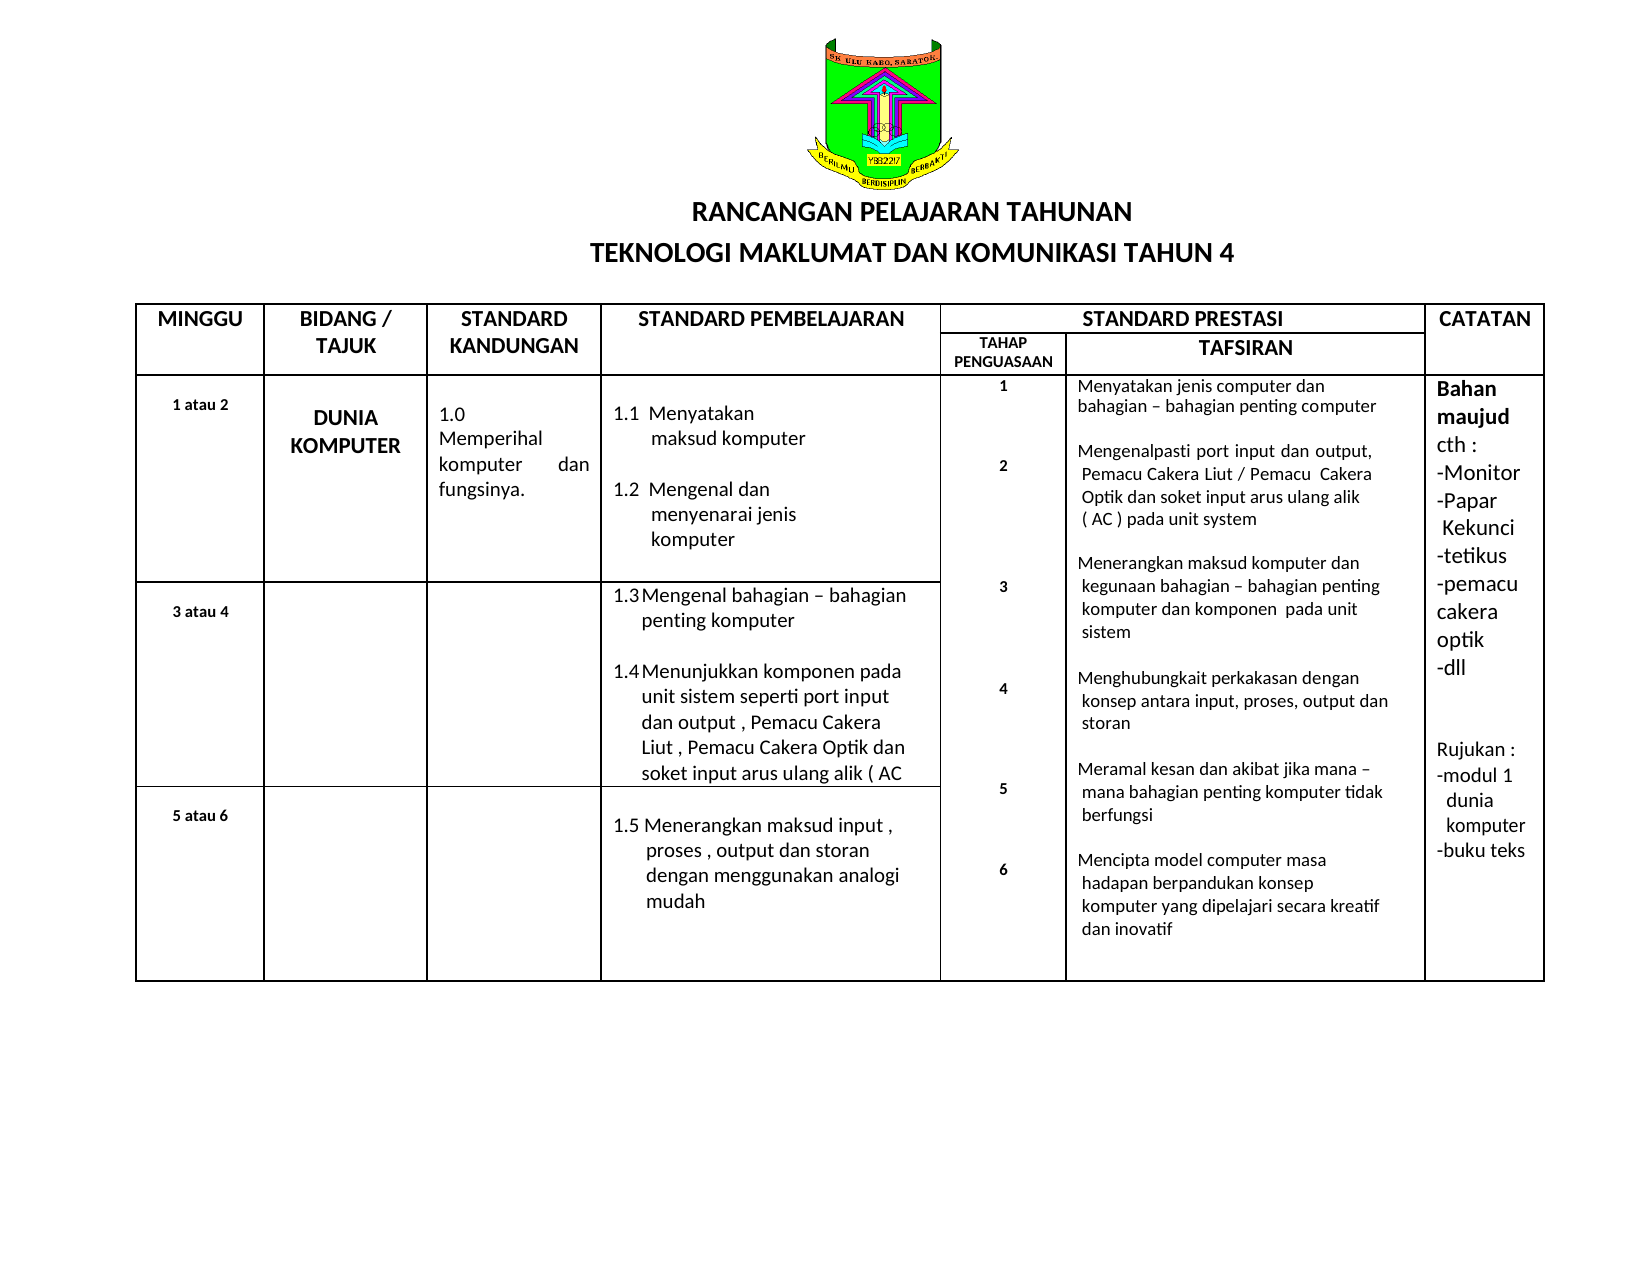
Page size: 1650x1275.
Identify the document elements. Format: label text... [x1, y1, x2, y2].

table_cell 1.5 Menerangkan maksud input , proses , output dan storan dengan menggunakan analogi mudah [602, 787, 940, 980]
table_cell TAHAP PENGUASAAN [941, 334, 1065, 374]
table_cell Mengenal bahagian – bahagian penting komputer Menunjukkan komponen pada unit sistem seperti port input dan output , Pemacu Cakera Liut , Pemacu Cakera Optik dan soket input arus ulang alik ( AC ) [602, 583, 940, 786]
table_cell 3 atau 4 [137, 583, 263, 786]
text TEKNOLOGI MAKLUMAT DAN KOMUNIKASI TAHUN 4 [266, 234, 1558, 269]
table_cell [428, 787, 600, 980]
table_cell [265, 787, 426, 980]
table_header STANDARD KANDUNGAN [428, 305, 600, 374]
table_cell DUNIA KOMPUTER [265, 376, 426, 581]
table_cell Menyatakan maksud komputer Mengenal dan menyenarai jenis komputer [602, 376, 940, 581]
table_header BIDANG / TAJUK [265, 305, 426, 374]
table_header STANDARD PRESTASI [941, 305, 1424, 332]
table_cell 5 atau 6 [137, 787, 263, 980]
table_cell Bahan maujud cth : -Monitor -Papar Kekunci -tetikus -pemacu cakera optik -dll Rujukan : -modul 1 dunia komputer -buku teks [1426, 376, 1543, 980]
table_cell [265, 583, 426, 786]
table_header STANDARD PEMBELAJARAN [602, 305, 940, 374]
table_cell Menyatakan jenis computer dan bahagian – bahagian penting computer Mengenalpasti port input dan output, Pemacu Cakera Liut / Pemacu Cakera Optik dan soket input arus ulang alik ( AC ) pada unit system Menerangkan maksud komputer dan kegunaan bahagian – bahagian penting komputer dan komponen pada unit sistem Menghubungkait perkakasan dengan konsep antara input, proses, output dan storan Meramal kesan dan akibat jika mana – mana bahagian penting komputer tidak berfungsi Mencipta model computer masa hadapan berpandukan konsep komputer yang dipelajari secara kreatif dan inovatif [1067, 376, 1424, 980]
picture [805, 36, 963, 193]
table_cell 1 2 3 4 5 6 [941, 376, 1065, 980]
table_cell TAFSIRAN [1067, 334, 1424, 374]
table_cell 1 atau 2 [137, 376, 263, 581]
table_header MINGGU [137, 305, 263, 374]
table_cell [428, 583, 600, 786]
table_cell 1.0 Memperihal komputer dan fungsinya. [428, 376, 600, 581]
table_header CATATAN [1426, 305, 1543, 374]
text RANCANGAN PELAJARAN TAHUNAN [266, 193, 1558, 229]
